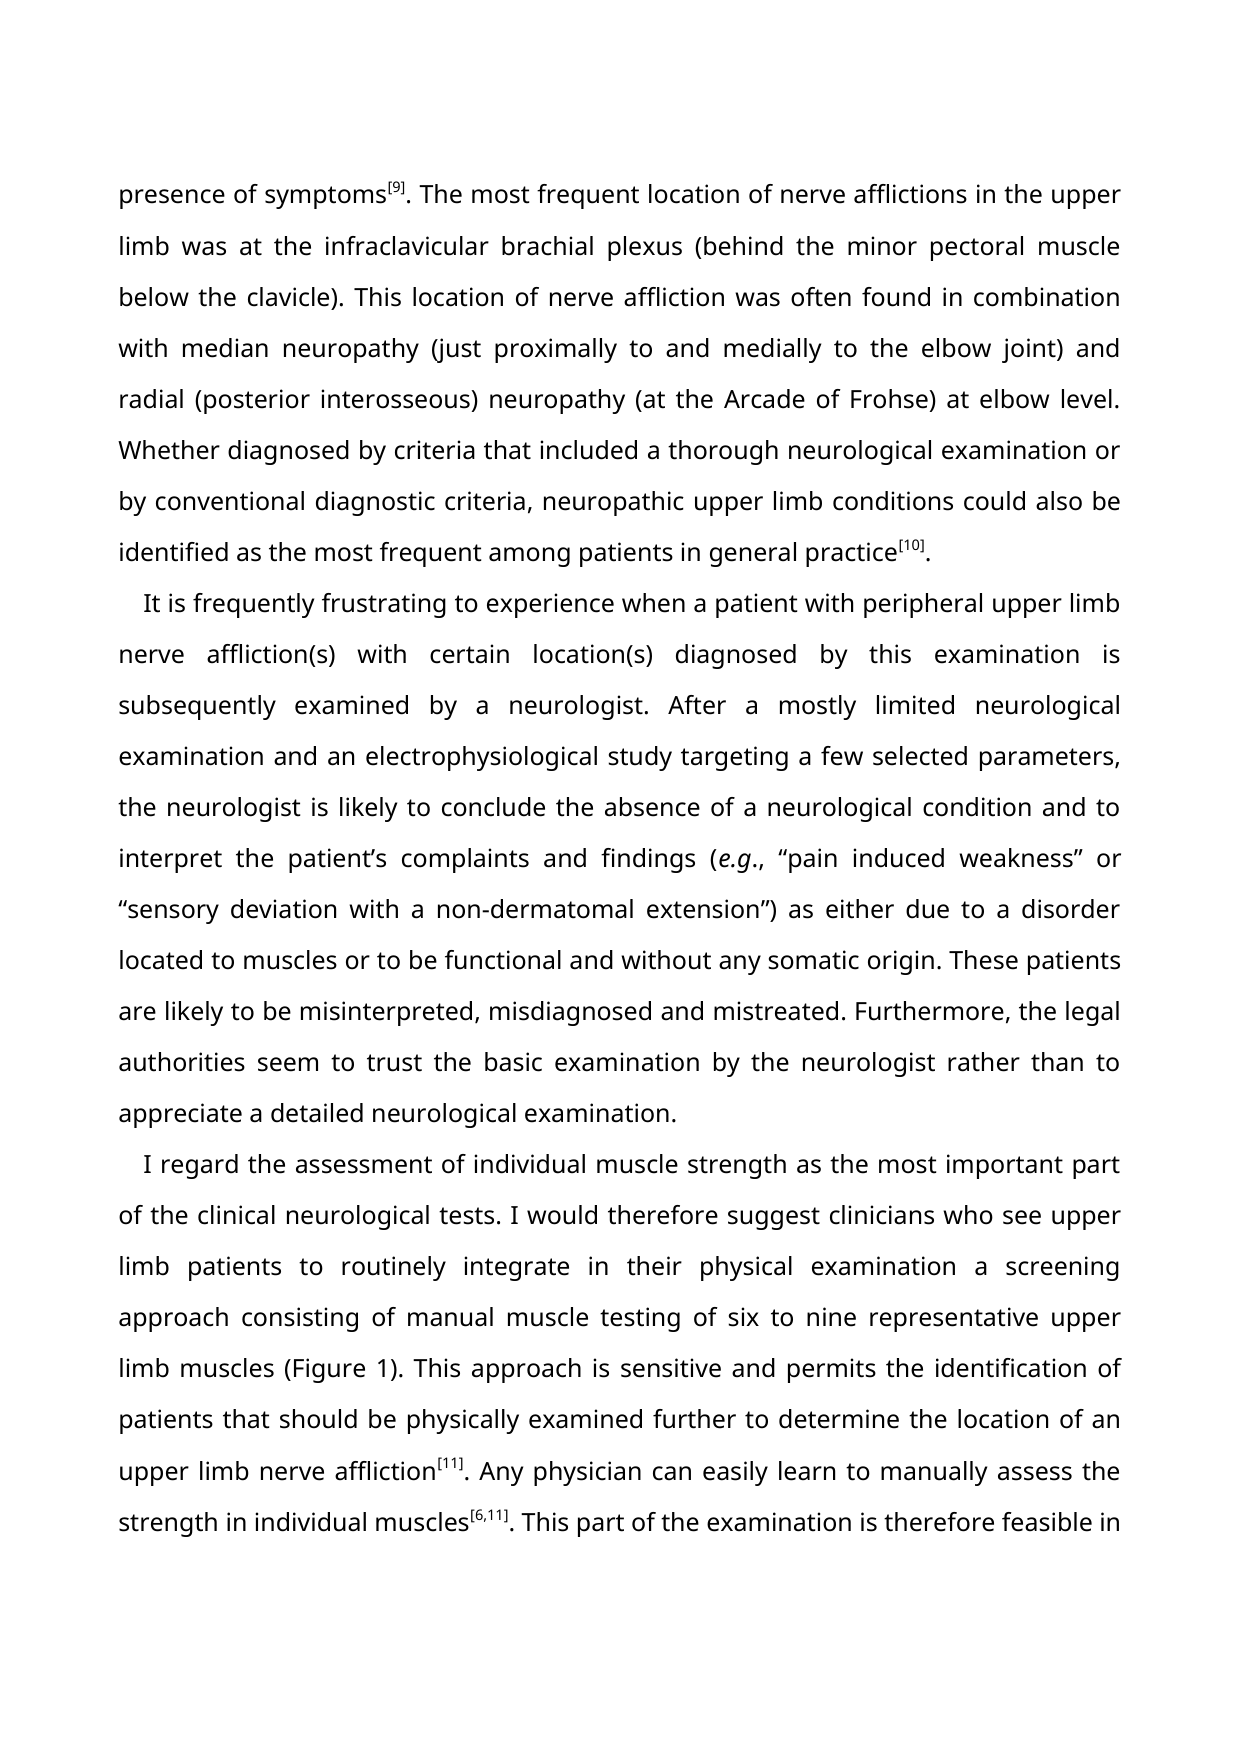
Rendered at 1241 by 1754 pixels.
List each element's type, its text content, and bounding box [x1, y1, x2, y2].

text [118, 1147, 1122, 1538]
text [118, 177, 1122, 568]
text It is frequently frustrating to experience when a patient with peripheral upper limb nerve affliction(s) with certain location(s) diagnosed by this examination is subsequently examined by a neurologist. After a mostly limited neurological examination and an electrophysiological study targeting a few selected parameters, the neurologist is likely to conclude the absence of a neurological condition and to interpret the patient’s complaints and findings (e.g., “pain induced weakness” or “sensory deviation with a non-dermatomal extension”) as either due to a disorder located to muscles or to be functional and without any somatic origin. These patients are likely to be misinterpreted, misdiagnosed and mistreated. Furthermore, the legal authorities seem to trust the basic examination by the neurologist rather than to appreciate a detailed neurological examination. [118, 586, 1122, 1130]
